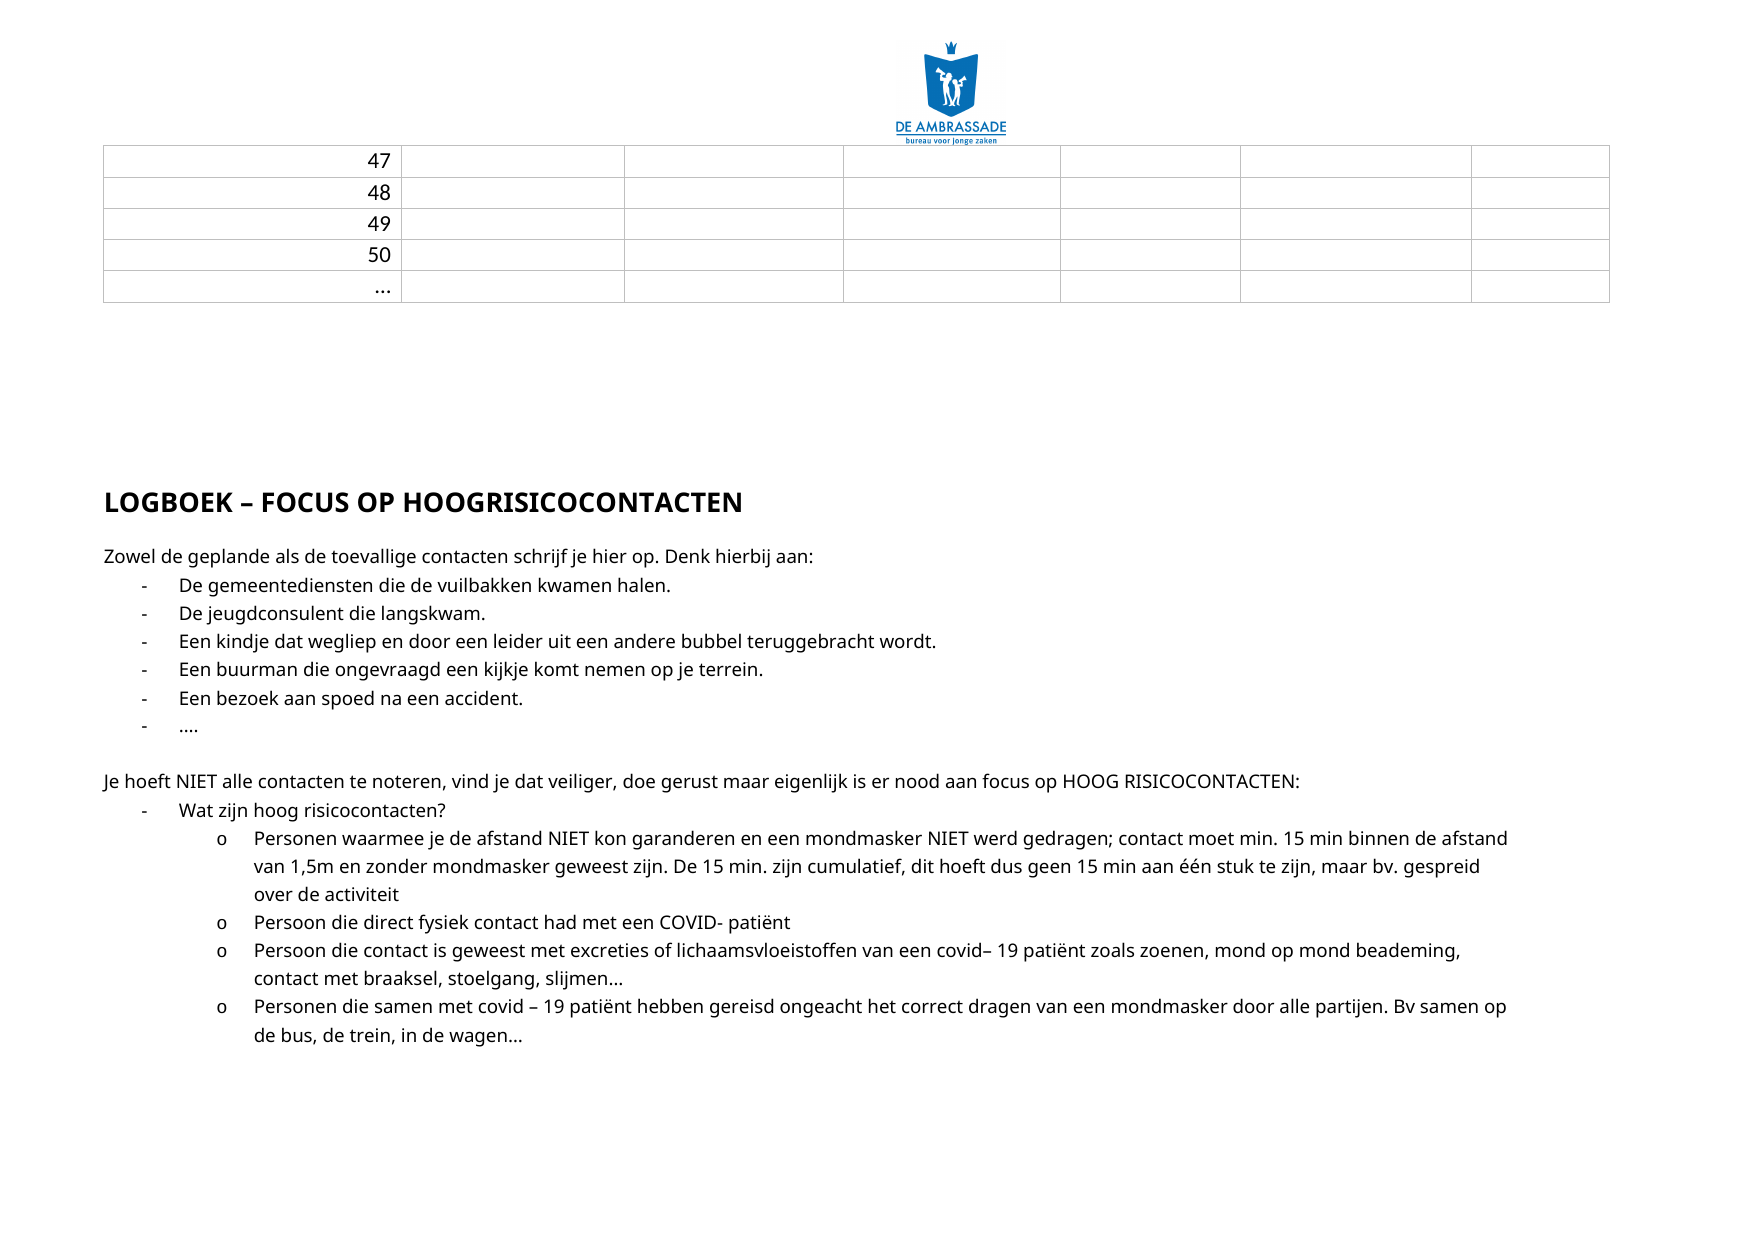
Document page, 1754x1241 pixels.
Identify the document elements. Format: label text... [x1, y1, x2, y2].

list Persoon die contact is geweest met excreties of lichaamsvloeistoffen van een covid– 19 patiënt zoals zoenen, mond op mond beademing, contact met braaksel, stoelgang, slijmen… [216, 937, 1518, 991]
table_cell [625, 209, 843, 239]
list …. [141, 713, 1518, 738]
table_cell [844, 271, 1060, 302]
table_cell [1061, 271, 1240, 302]
table_cell [402, 271, 624, 302]
table_cell [844, 209, 1060, 239]
table_cell [1061, 178, 1240, 208]
table_cell [1241, 146, 1471, 177]
list Een kindje dat wegliep en door een leider uit een andere bubbel teruggebracht wordt. [141, 629, 1518, 654]
table_cell 47 [104, 146, 401, 177]
table_cell [844, 240, 1060, 270]
table_cell [844, 178, 1060, 208]
table_cell [625, 240, 843, 270]
table_cell [402, 146, 624, 177]
table_cell [1472, 178, 1609, 208]
table_cell [1061, 209, 1240, 239]
table_cell [625, 178, 843, 208]
table_cell [625, 271, 843, 302]
picture [895, 40, 1007, 145]
table_cell [402, 178, 624, 208]
text Logboek – focus op hoogrisicocontacten [103, 483, 1518, 520]
table_cell 48 [104, 178, 401, 208]
list Wat zijn hoog risicocontacten? [141, 797, 1518, 822]
table_cell [1241, 178, 1471, 208]
list De jeugdconsulent die langskwam. [141, 601, 1518, 626]
table_cell [1061, 240, 1240, 270]
list Een buurman die ongevraagd een kijkje komt nemen op je terrein. [141, 657, 1518, 682]
table_cell [1472, 209, 1609, 239]
table_cell [1472, 271, 1609, 302]
table_cell [402, 209, 624, 239]
table_cell [402, 240, 624, 270]
list Een bezoek aan spoed na een accident. [141, 685, 1518, 710]
table_cell … [104, 271, 401, 302]
table_cell 49 [104, 209, 401, 239]
text Zowel de geplande als de toevallige contacten schrijf je hier op. Denk hierbij aan: [103, 543, 1518, 569]
text Je hoeft NIET alle contacten te noteren, vind je dat veiliger, doe gerust maar eigenlijk is er nood aan focus op HOOG RISICOCONTACTEN: [103, 769, 1518, 794]
table_cell [1241, 271, 1471, 302]
table_cell [625, 146, 843, 177]
list Personen waarmee je de afstand NIET kon garanderen en een mondmasker NIET werd gedragen; contact moet min. 15 min binnen de afstand van 1,5m en zonder mondmasker geweest zijn. De 15 min. zijn cumulatief, dit hoeft dus geen 15 min aan één stuk te zijn, maar bv. gespreid over de activiteit [216, 825, 1518, 907]
list Persoon die direct fysiek contact had met een COVID- patiënt [216, 909, 1518, 935]
table_cell [1241, 209, 1471, 239]
table_cell [1241, 240, 1471, 270]
table_cell [844, 146, 1060, 177]
table_cell [1472, 240, 1609, 270]
list Personen die samen met covid – 19 patiënt hebben gereisd ongeacht het correct dragen van een mondmasker door alle partijen. Bv samen op de bus, de trein, in de wagen… [216, 994, 1518, 1047]
table_cell [1472, 146, 1609, 177]
table_cell 50 [104, 240, 401, 270]
list De gemeentediensten die de vuilbakken kwamen halen. [141, 573, 1518, 598]
table_cell [1061, 146, 1240, 177]
